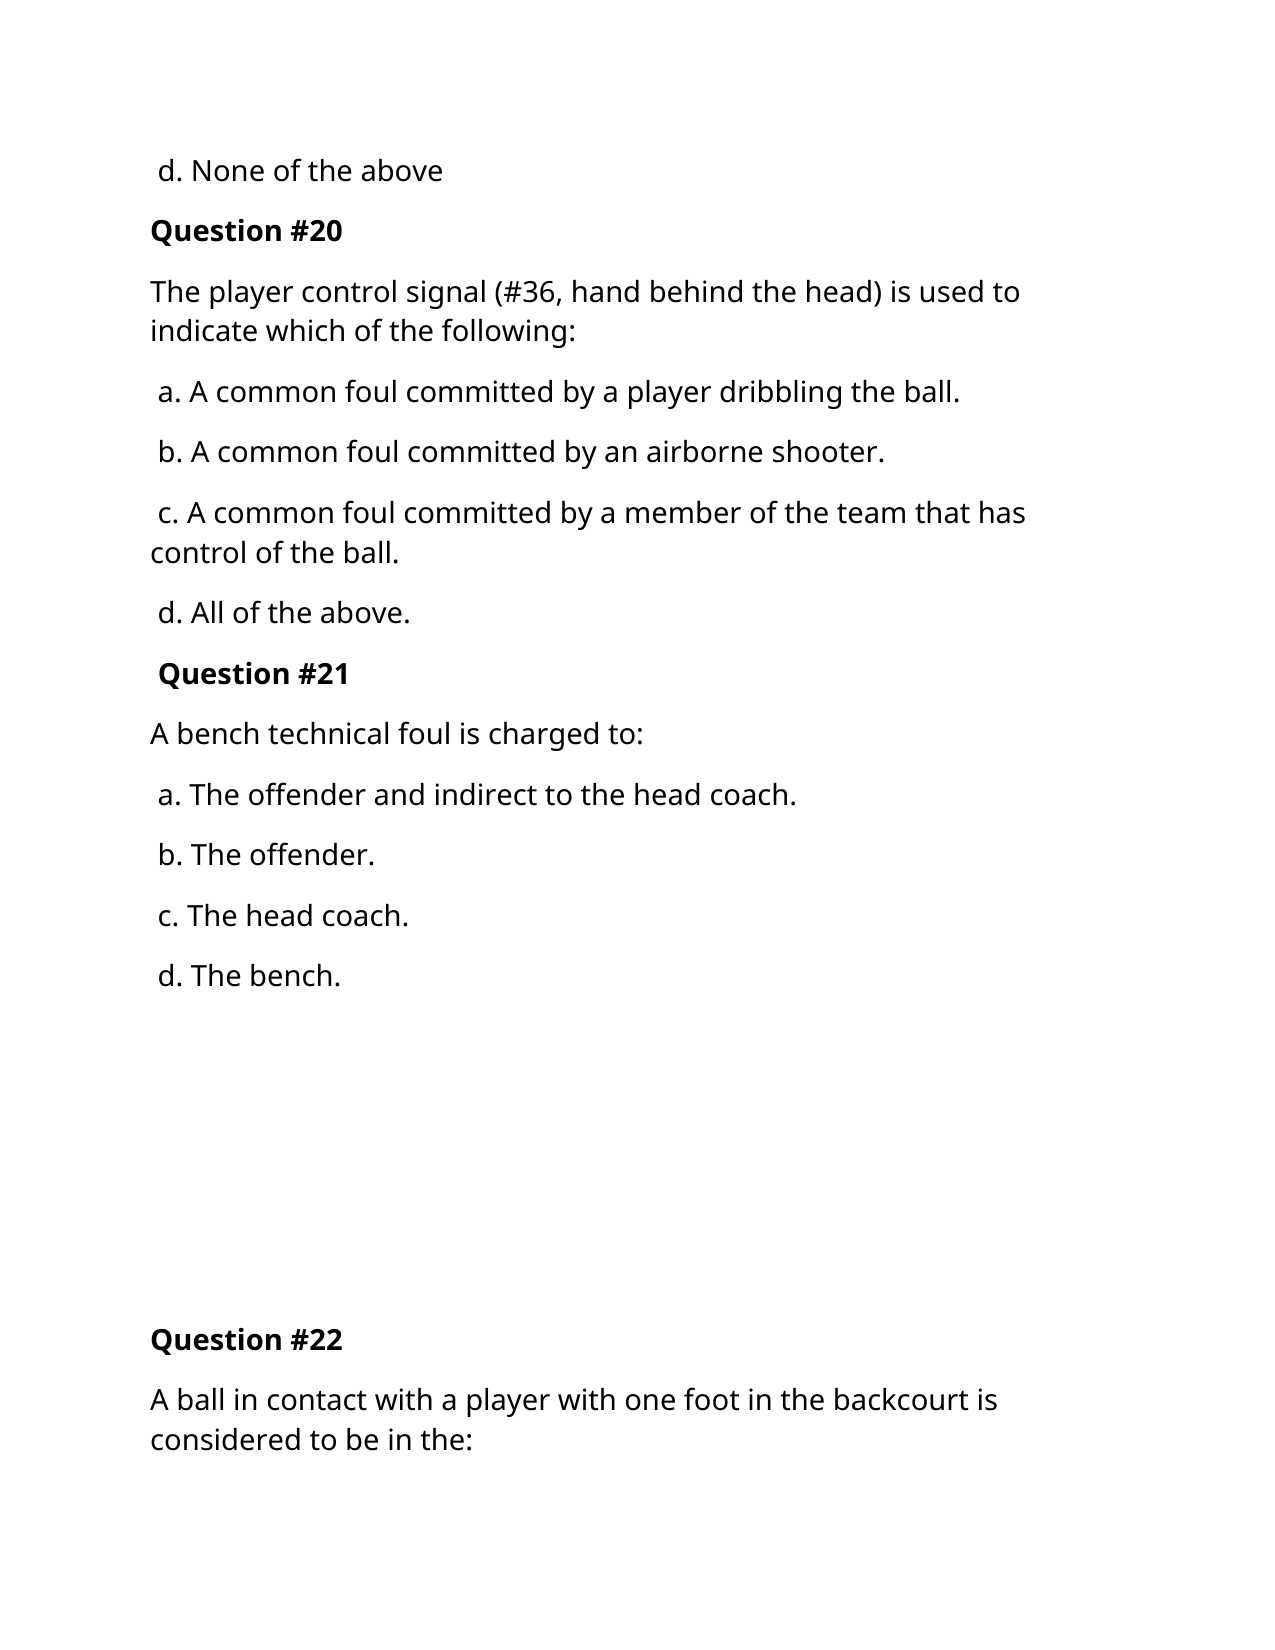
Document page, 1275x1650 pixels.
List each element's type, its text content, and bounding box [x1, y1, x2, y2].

text c. A common foul committed by a member of the team that has control of the ball. [150, 492, 1125, 572]
text The player control signal (#36, hand behind the head) is used to indicate which of the following: [150, 271, 1125, 350]
text A bench technical foul is charged to: [150, 713, 1125, 753]
text d. The bench. [150, 956, 1125, 995]
text c. The head coach. [150, 895, 1125, 935]
text A ball in contact with a player with one foot in the backcourt is considered to be in the: [150, 1379, 1125, 1459]
text Question #20 [150, 211, 1125, 250]
text d. None of the above [150, 150, 1125, 190]
text b. A common foul committed by an airborne shooter. [150, 432, 1125, 471]
text b. The offender. [150, 834, 1125, 874]
text Question #22 [150, 1319, 1125, 1358]
text a. A common foul committed by a player dribbling the ball. [150, 371, 1125, 411]
text Question #21 [150, 653, 1125, 693]
text a. The offender and indirect to the head coach. [150, 774, 1125, 814]
text d. All of the above. [150, 592, 1125, 632]
